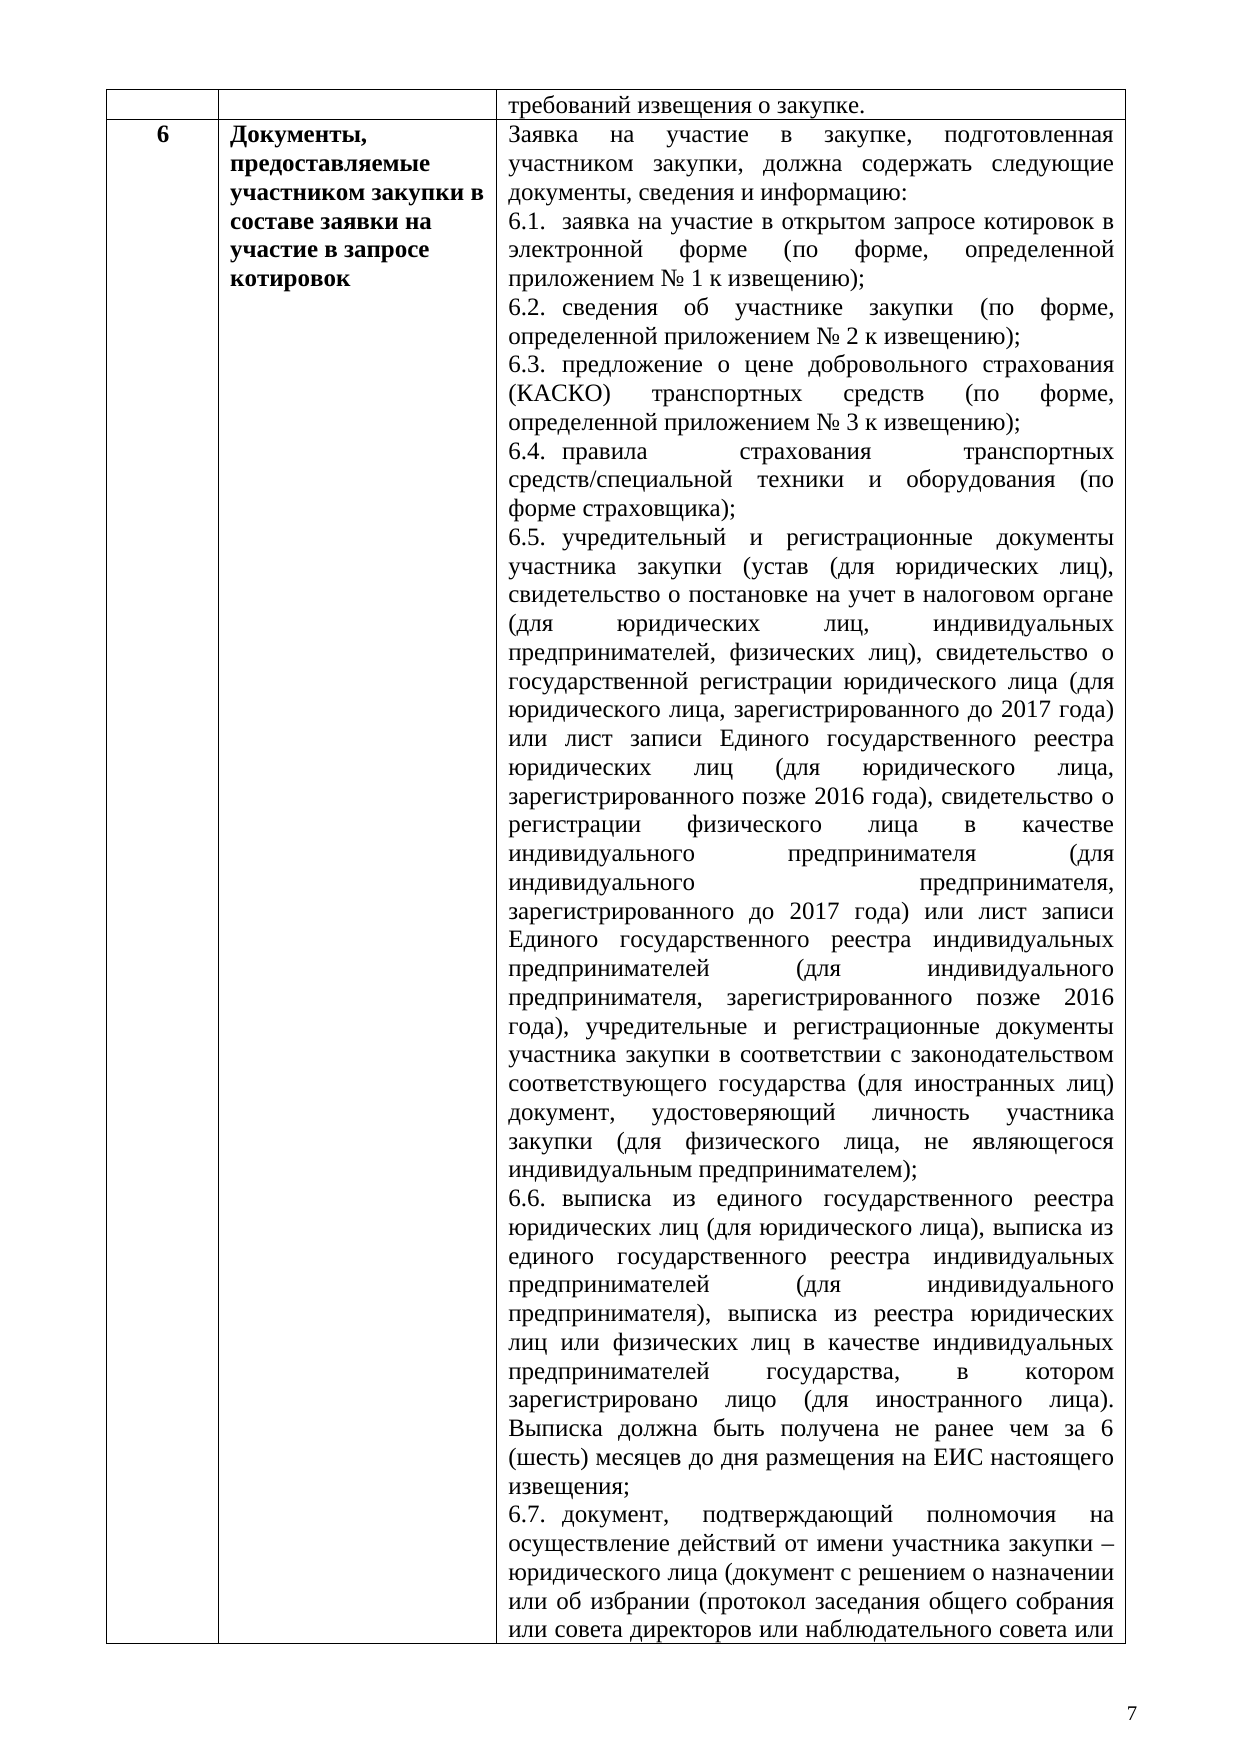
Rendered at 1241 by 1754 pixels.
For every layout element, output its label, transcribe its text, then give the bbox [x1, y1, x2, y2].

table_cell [219, 90, 496, 118]
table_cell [497, 120, 1125, 1643]
table_cell 5 [107, 90, 218, 118]
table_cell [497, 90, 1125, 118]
table_cell 6 [107, 120, 218, 1643]
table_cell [219, 120, 496, 1643]
